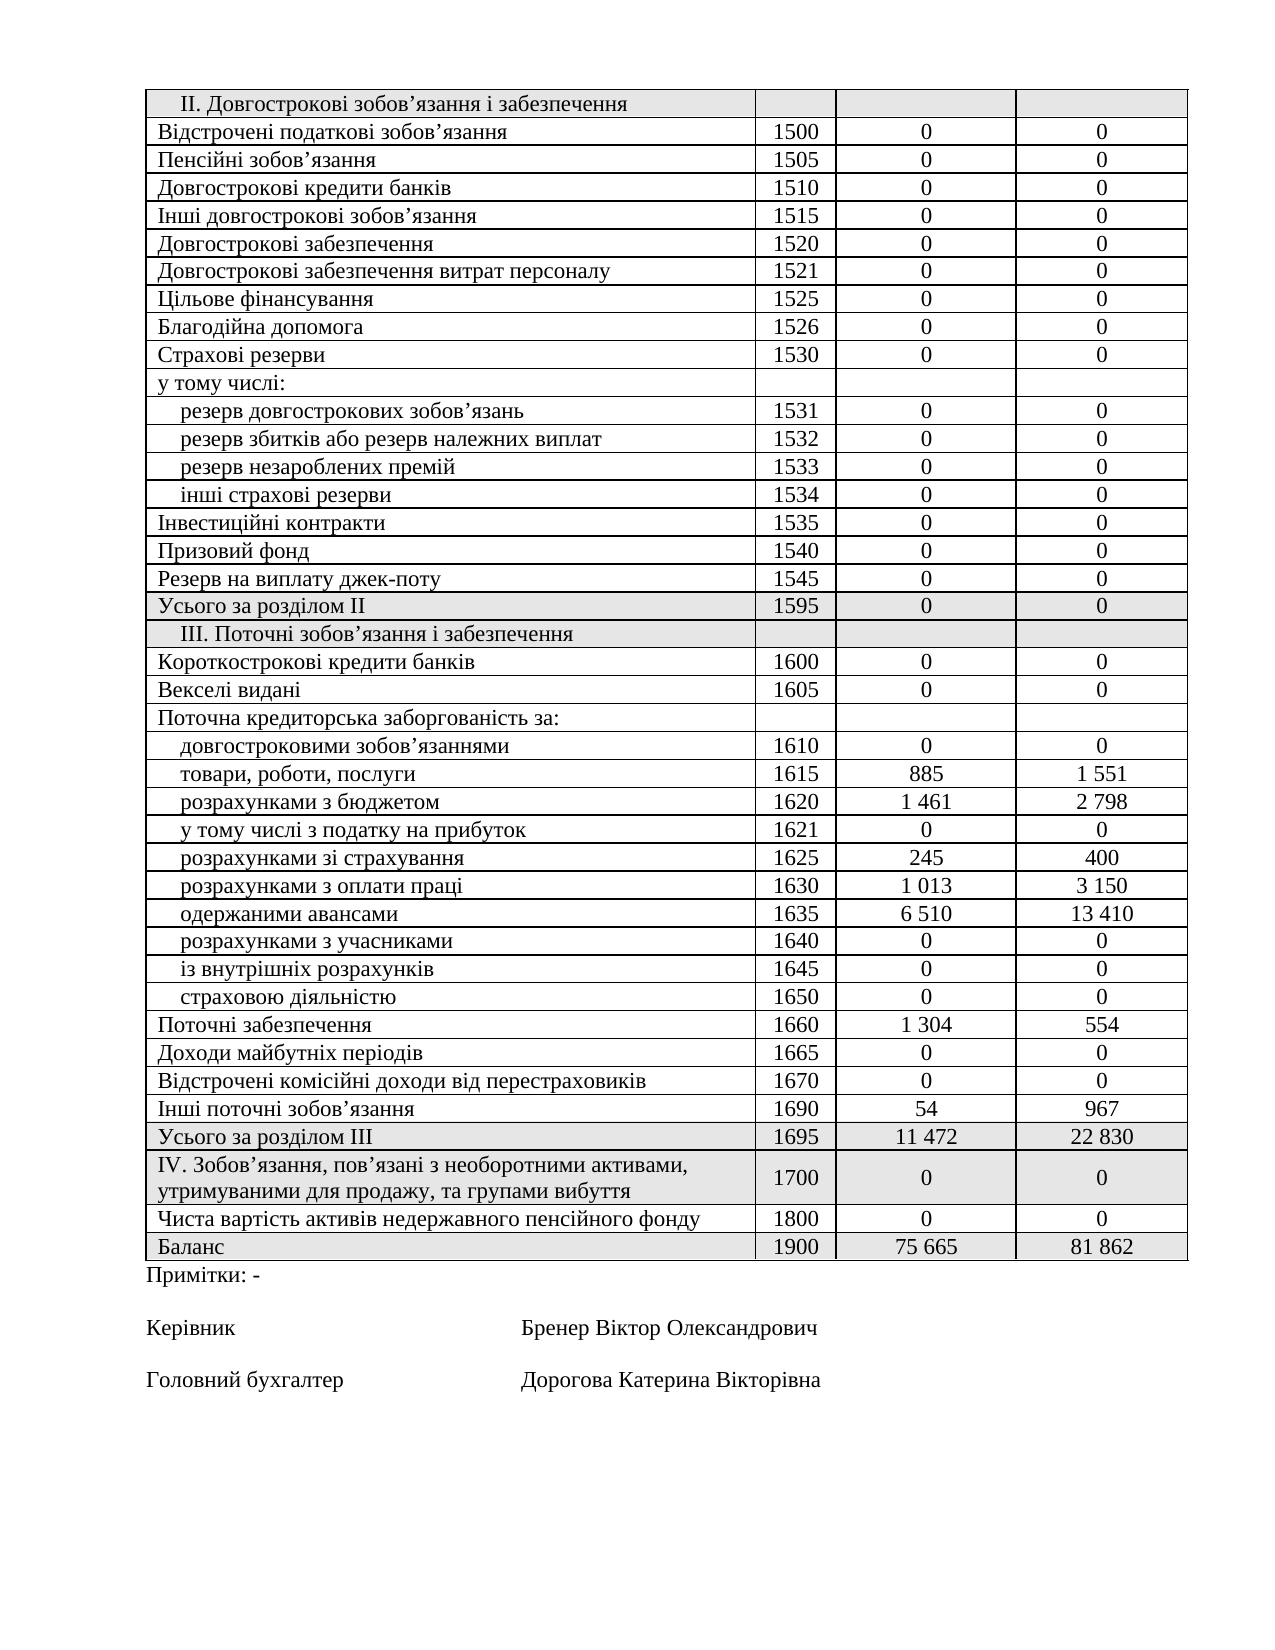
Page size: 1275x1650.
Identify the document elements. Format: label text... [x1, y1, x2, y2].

table_cell резерв збитків або резерв належних виплат [147, 425, 755, 451]
table_cell [1017, 704, 1187, 731]
table_cell 0 [837, 983, 1015, 1010]
table_cell 0 [1017, 565, 1187, 591]
table_cell резерв незароблених премій [147, 453, 755, 479]
table_cell [1017, 369, 1187, 396]
table_cell розрахунками з бюджетом [147, 788, 755, 814]
table_cell Інші поточні зобов’язання [147, 1095, 755, 1121]
table_cell 0 [837, 565, 1015, 591]
table_cell 1640 [756, 928, 835, 954]
table_cell 0 [837, 956, 1015, 982]
table_cell 0 [1017, 676, 1187, 703]
table_cell 1540 [756, 537, 835, 563]
table_cell 0 [1017, 397, 1187, 423]
table_cell товари, роботи, послуги [147, 760, 755, 786]
table_cell Усього за розділом II [147, 593, 755, 619]
table_cell 1532 [756, 425, 835, 451]
table_cell 0 [1017, 286, 1187, 312]
table_cell 0 [837, 732, 1015, 758]
table_cell 2 798 [1017, 788, 1187, 814]
table_cell розрахунками з оплати праці [147, 872, 755, 898]
table_cell 0 [1017, 146, 1187, 172]
table_cell 0 [1017, 341, 1187, 368]
table_cell 0 [1017, 313, 1187, 340]
table_cell 1670 [756, 1067, 835, 1093]
table_cell 0 [837, 1067, 1015, 1093]
text Головний бухгалтер Дорогова Катерина Вiкторiвна [146, 1366, 1186, 1393]
table_cell 0 [837, 202, 1015, 228]
table_cell Пенсійні зобов’язання [147, 146, 755, 172]
table_cell 0 [837, 286, 1015, 312]
table_cell 0 [1017, 928, 1187, 954]
table_cell 0 [1017, 481, 1187, 507]
table_cell Векселі видані [147, 676, 755, 703]
table_cell Страхові резерви [147, 341, 755, 368]
table_cell 1505 [756, 146, 835, 172]
table_cell 0 [1017, 537, 1187, 563]
table_cell 0 [1017, 202, 1187, 228]
table_cell 1510 [756, 174, 835, 200]
table_cell 1625 [756, 844, 835, 870]
table_cell Відстрочені податкові зобов’язання [147, 118, 755, 144]
table_cell 0 [837, 425, 1015, 451]
table_cell Інші довгострокові зобов’язання [147, 202, 755, 228]
table_cell 3 150 [1017, 872, 1187, 898]
table_cell [756, 369, 835, 396]
table_cell [756, 621, 835, 647]
table_cell страховою діяльністю [147, 983, 755, 1010]
table_cell Інвестиційні контракти [147, 509, 755, 535]
table_cell 0 [837, 816, 1015, 842]
table_cell із внутрішніх розрахунків [147, 956, 755, 982]
table_cell 0 [837, 593, 1015, 619]
table_cell резерв довгострокових зобов’язань [147, 397, 755, 423]
table_cell 1545 [756, 565, 835, 591]
table_cell 0 [1017, 174, 1187, 200]
table_cell довгостроковими зобов’язаннями [147, 732, 755, 758]
table_cell 0 [837, 648, 1015, 675]
table_cell 0 [837, 397, 1015, 423]
table_cell 81 862 [1017, 1233, 1187, 1259]
table_cell розрахунками з учасниками [147, 928, 755, 954]
table_cell Доходи майбутніх періодів [147, 1039, 755, 1066]
table_cell 885 [837, 760, 1015, 786]
table_cell [837, 621, 1015, 647]
table_cell 967 [1017, 1095, 1187, 1121]
table_cell 0 [837, 481, 1015, 507]
table_cell Усього за розділом IІІ [147, 1123, 755, 1149]
table_cell 0 [837, 509, 1015, 535]
table_cell 0 [837, 118, 1015, 144]
table_cell 1515 [756, 202, 835, 228]
table_cell 1610 [756, 732, 835, 758]
table_cell [1017, 621, 1187, 647]
table_cell 0 [1017, 258, 1187, 284]
table_cell 0 [1017, 1067, 1187, 1093]
table_cell 1534 [756, 481, 835, 507]
table_cell 75 665 [837, 1233, 1015, 1259]
table_cell 1526 [756, 313, 835, 340]
table_cell 0 [1017, 1205, 1187, 1232]
table_cell 1531 [756, 397, 835, 423]
table_cell ІV. Зобов’язання, пов’язані з необоротними активами, утримуваними для продажу, та групами вибуття [147, 1151, 755, 1204]
table_cell 0 [837, 174, 1015, 200]
text Примітки: - [146, 1261, 1186, 1287]
table_cell Благодійна допомога [147, 313, 755, 340]
table_cell 1500 [756, 118, 835, 144]
table_cell 1645 [756, 956, 835, 982]
table_cell Баланс [147, 1233, 755, 1259]
table_cell 1 304 [837, 1011, 1015, 1038]
table_cell 0 [837, 146, 1015, 172]
table_cell 1605 [756, 676, 835, 703]
table_cell 1800 [756, 1205, 835, 1232]
table_cell інші страхові резерви [147, 481, 755, 507]
table_cell 0 [1017, 230, 1187, 256]
table_cell 1535 [756, 509, 835, 535]
table_cell [1017, 90, 1187, 116]
table_cell 1700 [756, 1151, 835, 1204]
table_cell 1595 [756, 593, 835, 619]
table_cell Довгострокові забезпечення витрат персоналу [147, 258, 755, 284]
table_cell 1900 [756, 1233, 835, 1259]
text Керівник Бренер Вiктор Олександрович [146, 1314, 1186, 1340]
table_cell [837, 369, 1015, 396]
table_cell Призовий фонд [147, 537, 755, 563]
table_cell розрахунками зі страхування [147, 844, 755, 870]
table_cell 0 [1017, 732, 1187, 758]
table_cell 0 [837, 1151, 1015, 1204]
table_cell 0 [837, 1205, 1015, 1232]
table_cell 0 [837, 230, 1015, 256]
table_cell Поточна кредиторська заборгованість за: [147, 704, 755, 731]
table_cell 0 [1017, 118, 1187, 144]
table_cell 1 551 [1017, 760, 1187, 786]
table_cell 1 013 [837, 872, 1015, 898]
table_cell 1695 [756, 1123, 835, 1149]
table_cell 400 [1017, 844, 1187, 870]
table_cell 54 [837, 1095, 1015, 1121]
table_cell 1635 [756, 900, 835, 926]
table_cell 0 [837, 537, 1015, 563]
table_cell 0 [1017, 816, 1187, 842]
table_cell 0 [1017, 983, 1187, 1010]
table_cell 0 [837, 258, 1015, 284]
table_cell Відстрочені комісійні доходи від перестраховиків [147, 1067, 755, 1093]
table_cell Резерв на виплату джек-поту [147, 565, 755, 591]
table_cell 554 [1017, 1011, 1187, 1038]
table_cell 1600 [756, 648, 835, 675]
table_cell II. Довгострокові зобов’язання і забезпечення [147, 90, 755, 116]
table_cell 1530 [756, 341, 835, 368]
table_cell 1520 [756, 230, 835, 256]
table_cell 1521 [756, 258, 835, 284]
table_cell 0 [837, 676, 1015, 703]
table_cell Поточні забезпечення [147, 1011, 755, 1038]
table_cell 0 [837, 928, 1015, 954]
table_cell 1650 [756, 983, 835, 1010]
table_cell 1533 [756, 453, 835, 479]
table_cell Цільове фінансування [147, 286, 755, 312]
table_cell 0 [1017, 593, 1187, 619]
table_cell 0 [1017, 1151, 1187, 1204]
table_cell 1660 [756, 1011, 835, 1038]
table_cell 0 [1017, 425, 1187, 451]
table_cell Короткострокові кредити банків [147, 648, 755, 675]
table_cell 0 [837, 341, 1015, 368]
table_cell 0 [837, 453, 1015, 479]
table_cell 11 472 [837, 1123, 1015, 1149]
table_cell [837, 704, 1015, 731]
table_cell 1621 [756, 816, 835, 842]
table_cell 1690 [756, 1095, 835, 1121]
table_cell у тому числі з податку на прибуток [147, 816, 755, 842]
table_cell Довгострокові забезпечення [147, 230, 755, 256]
table_cell 1615 [756, 760, 835, 786]
table_cell 0 [837, 1039, 1015, 1066]
table_cell Довгострокові кредити банків [147, 174, 755, 200]
table_cell 0 [1017, 1039, 1187, 1066]
table_cell 13 410 [1017, 900, 1187, 926]
table_cell 0 [1017, 956, 1187, 982]
table_cell 0 [1017, 453, 1187, 479]
table_cell Чиста вартість активів недержавного пенсійного фонду [147, 1205, 755, 1232]
table_cell [756, 704, 835, 731]
table_cell 1620 [756, 788, 835, 814]
table_cell [837, 90, 1015, 116]
table_cell 0 [1017, 648, 1187, 675]
table_cell 22 830 [1017, 1123, 1187, 1149]
table_cell [756, 90, 835, 116]
table_cell 1 461 [837, 788, 1015, 814]
table_cell одержаними авансами [147, 900, 755, 926]
table_cell IІІ. Поточні зобов’язання і забезпечення [147, 621, 755, 647]
table_cell 1525 [756, 286, 835, 312]
table_cell 0 [837, 313, 1015, 340]
table_cell 1630 [756, 872, 835, 898]
table_cell у тому числі: [147, 369, 755, 396]
table_cell 0 [1017, 509, 1187, 535]
table_cell 6 510 [837, 900, 1015, 926]
table_cell 1665 [756, 1039, 835, 1066]
table_cell 245 [837, 844, 1015, 870]
